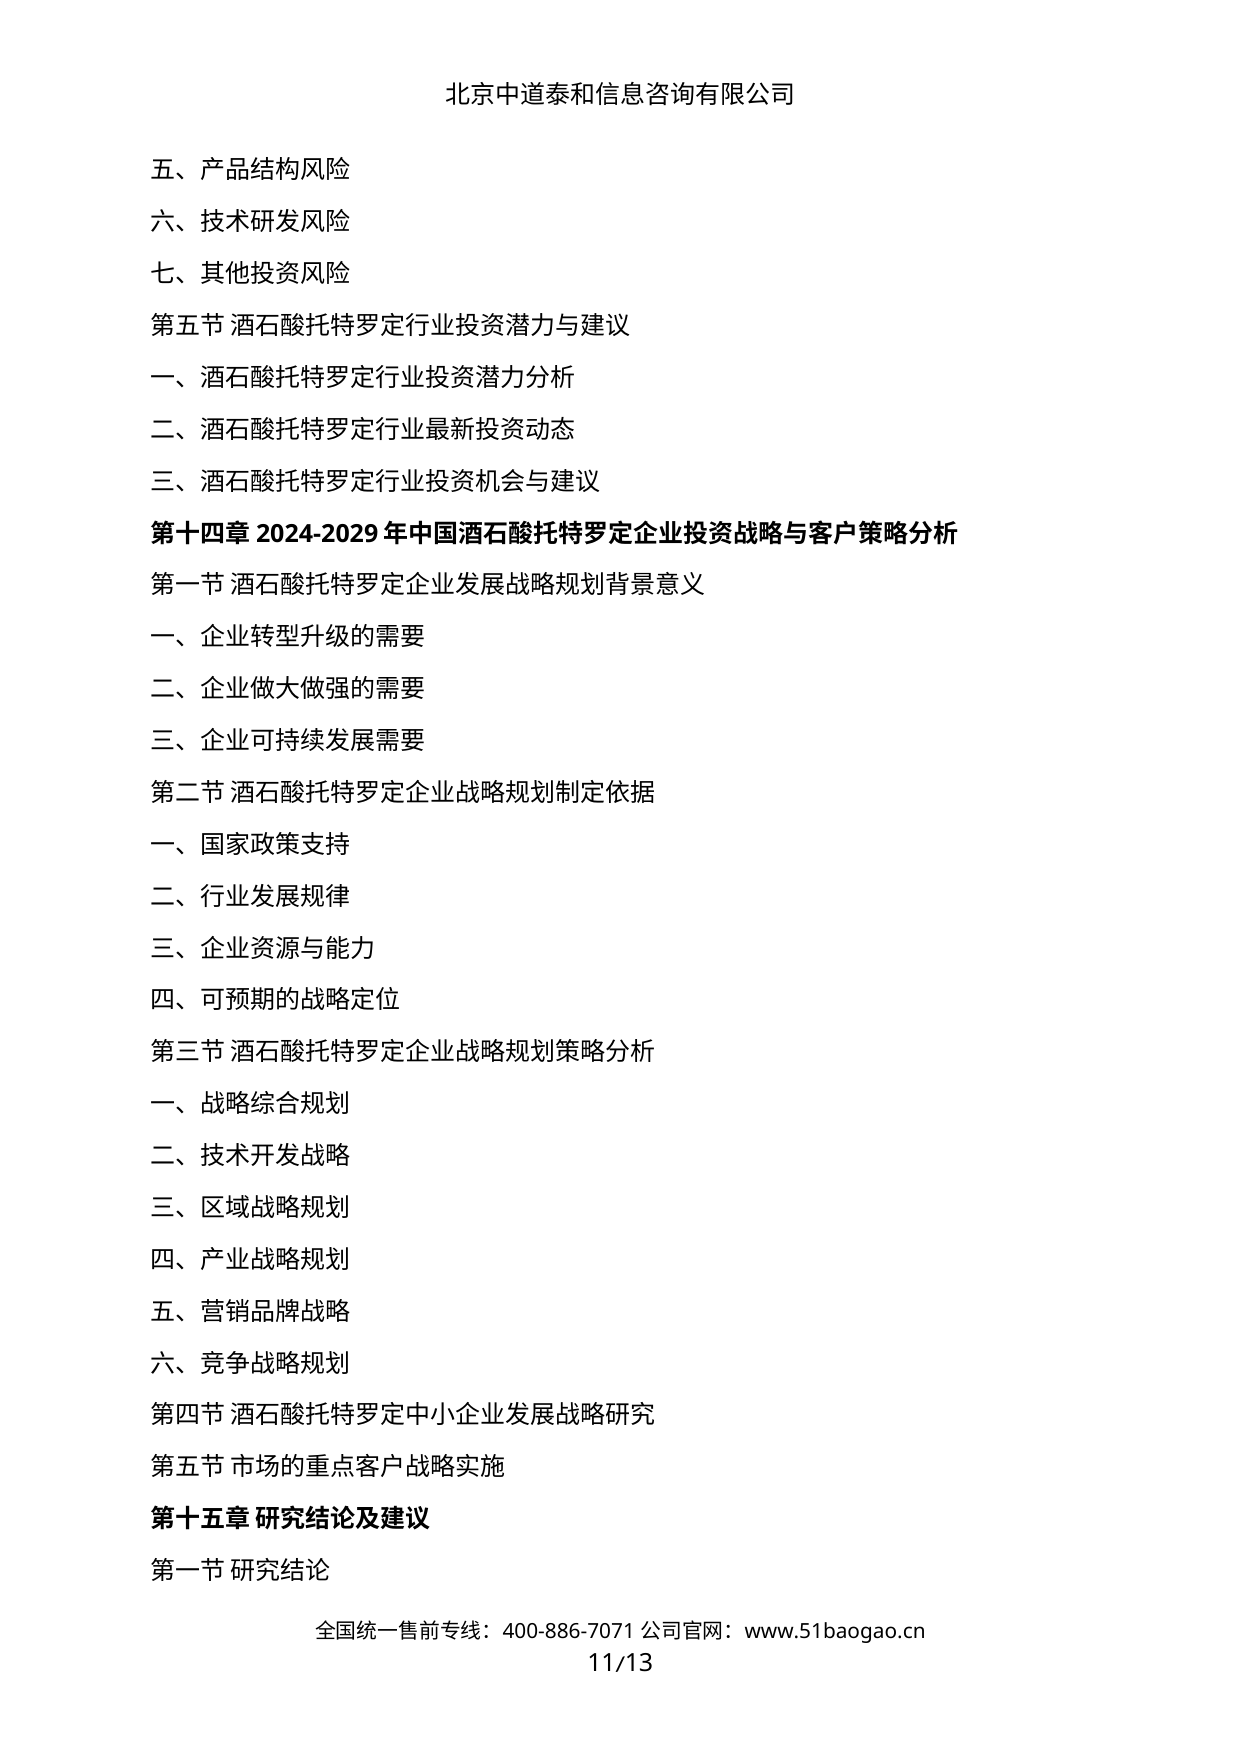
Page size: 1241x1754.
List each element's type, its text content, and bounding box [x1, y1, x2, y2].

text 五、产品结构风险 [150, 150, 1090, 186]
text 六、竞争战略规划 [150, 1343, 1090, 1379]
text 二、行业发展规律 [150, 876, 1090, 912]
text 一、战略综合规划 [150, 1084, 1090, 1120]
text 四、可预期的战略定位 [150, 980, 1090, 1016]
text 一、酒石酸托特罗定行业投资潜力分析 [150, 357, 1090, 394]
text 一、企业转型升级的需要 [150, 617, 1090, 653]
text 四、产业战略规划 [150, 1239, 1090, 1276]
text 第一节 研究结论 [150, 1551, 1090, 1587]
text 二、企业做大做强的需要 [150, 669, 1090, 705]
text 第二节 酒石酸托特罗定企业战略规划制定依据 [150, 772, 1090, 809]
text 第五节 市场的重点客户战略实施 [150, 1447, 1090, 1483]
text 三、酒石酸托特罗定行业投资机会与建议 [150, 461, 1090, 497]
text 三、企业可持续发展需要 [150, 721, 1090, 757]
text 第十五章 研究结论及建议 [150, 1499, 1090, 1535]
text 五、营销品牌战略 [150, 1291, 1090, 1327]
text 一、国家政策支持 [150, 824, 1090, 861]
text 第四节 酒石酸托特罗定中小企业发展战略研究 [150, 1395, 1090, 1431]
text 第一节 酒石酸托特罗定企业发展战略规划背景意义 [150, 565, 1090, 601]
text 七、其他投资风险 [150, 254, 1090, 290]
text 第三节 酒石酸托特罗定企业战略规划策略分析 [150, 1032, 1090, 1068]
text 三、企业资源与能力 [150, 928, 1090, 964]
text 二、技术开发战略 [150, 1136, 1090, 1172]
text 第十四章 2024-2029年中国酒石酸托特罗定企业投资战略与客户策略分析 [150, 513, 1090, 549]
text 六、技术研发风险 [150, 202, 1090, 238]
text 第五节 酒石酸托特罗定行业投资潜力与建议 [150, 306, 1090, 342]
text 三、区域战略规划 [150, 1187, 1090, 1224]
text 二、酒石酸托特罗定行业最新投资动态 [150, 409, 1090, 446]
